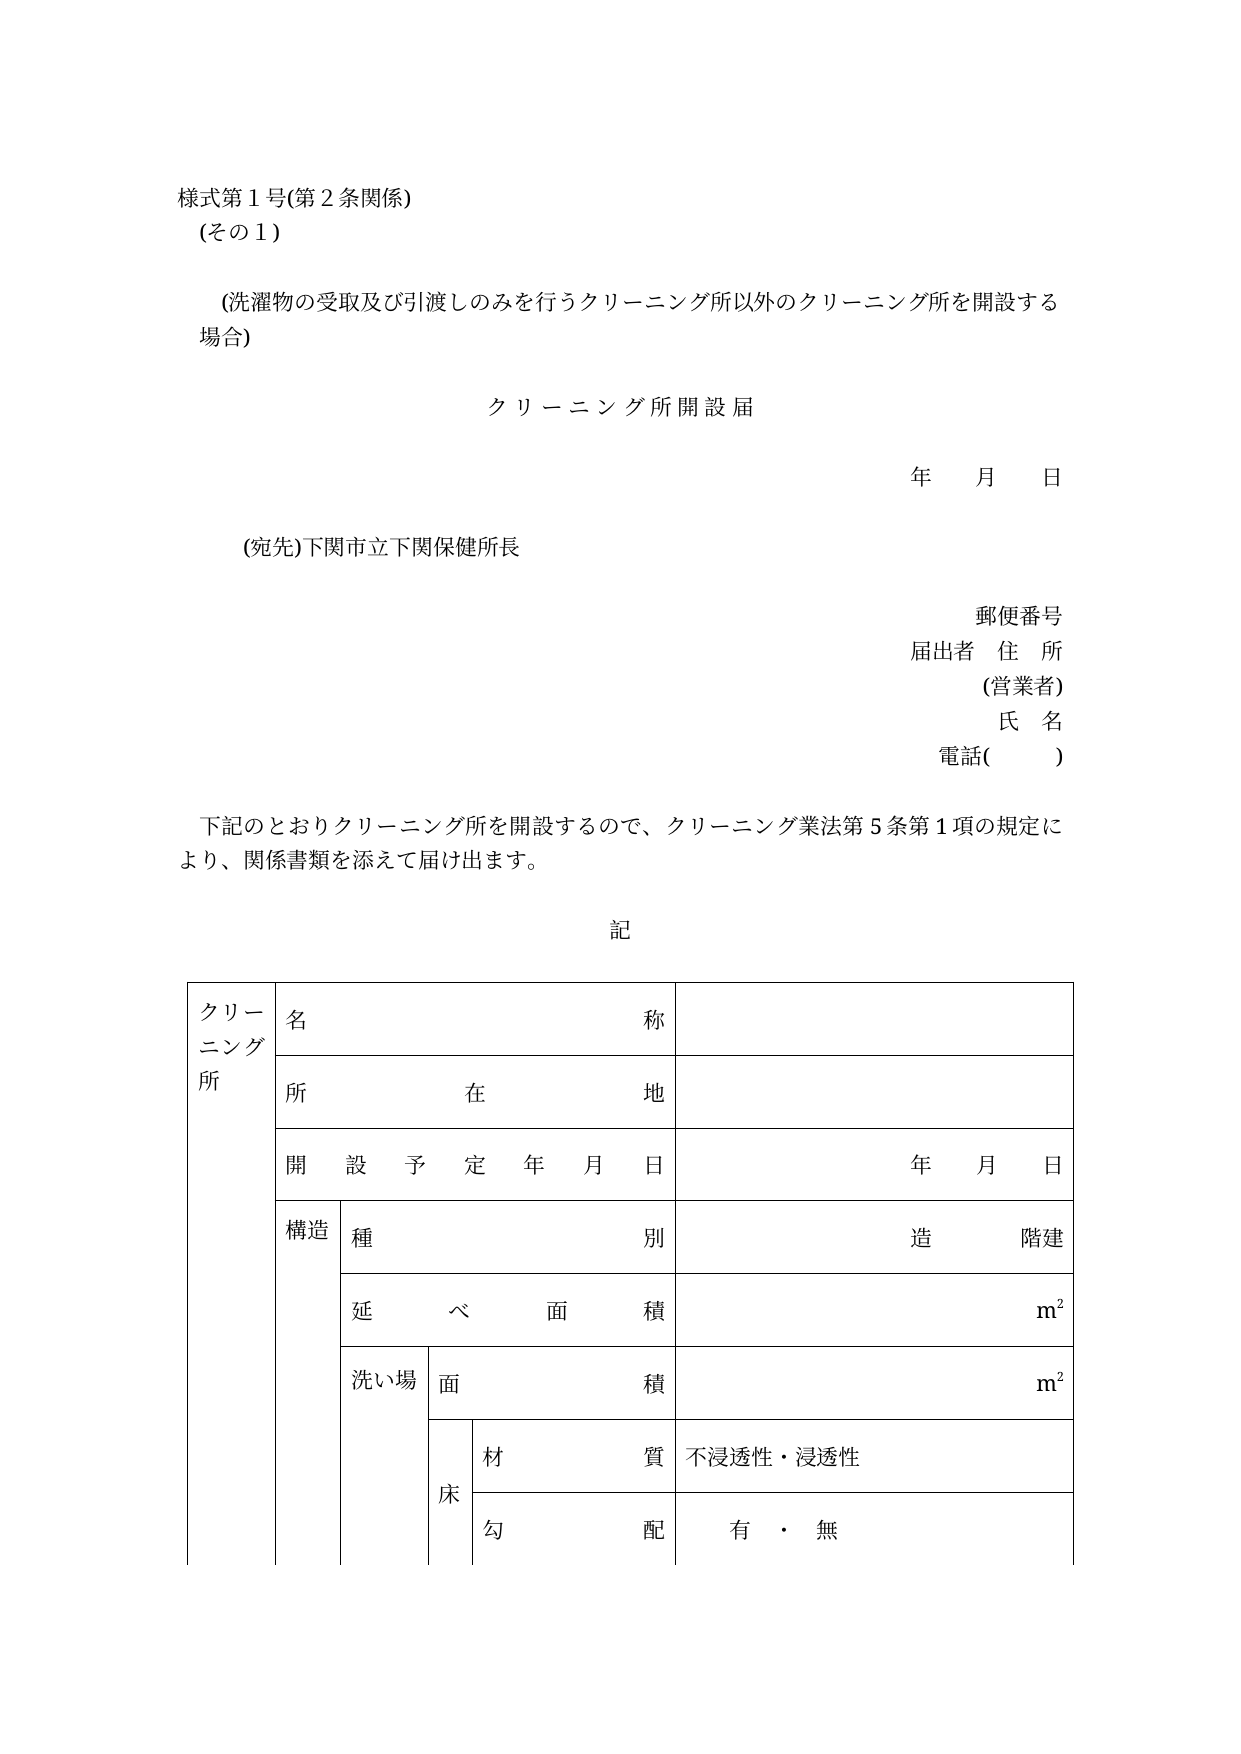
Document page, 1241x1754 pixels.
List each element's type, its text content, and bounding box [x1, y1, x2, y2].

table_cell 勾配 [473, 1493, 675, 1565]
text (営業者) [177, 668, 1063, 702]
table_cell m2 [676, 1274, 1073, 1346]
table_cell [676, 1056, 1073, 1127]
text (宛先)下関市立下関保健所長 [177, 528, 1063, 563]
text 郵便番号 [177, 598, 1063, 633]
table_cell 床 [429, 1420, 472, 1565]
table_cell 造 階建 [676, 1201, 1073, 1273]
text 届出者 住所 [177, 633, 1063, 668]
table_cell 構造 [276, 1201, 340, 1565]
table_cell 有 ・ 無 [676, 1493, 1073, 1565]
table_cell m2 [676, 1347, 1073, 1419]
text 氏名 [177, 702, 1063, 737]
text 電話( ) [177, 737, 1063, 772]
table_cell 材質 [473, 1420, 675, 1492]
table_cell 開設予定年月日 [276, 1129, 675, 1200]
text (その１) [177, 214, 1063, 249]
table_cell 不浸透性・浸透性 [676, 1420, 1073, 1492]
table_cell 延べ面積 [341, 1274, 675, 1346]
table_cell 所在地 [276, 1056, 675, 1127]
text 年 月 日 [177, 458, 1063, 493]
table_header 名称 [276, 983, 675, 1054]
table_cell 洗い場 [341, 1347, 428, 1565]
table_header [676, 983, 1073, 1054]
table_cell 年 月 日 [676, 1129, 1073, 1200]
text 様式第１号(第２条関係) [177, 179, 1063, 214]
table_cell 面積 [429, 1347, 675, 1419]
table_cell 種別 [341, 1201, 675, 1273]
table_header クリーニング所 [188, 983, 275, 1565]
text 下記のとおりクリーニング所を開設するので、クリーニング業法第5条第1項の規定により、関係書類を添えて届け出ます。 [177, 807, 1063, 877]
text クリーニング所開設届 [177, 388, 1063, 423]
text 記 [177, 912, 1063, 947]
text (洗濯物の受取及び引渡しのみを行うクリーニング所以外のクリーニング所を開設する場合) [177, 284, 1063, 353]
